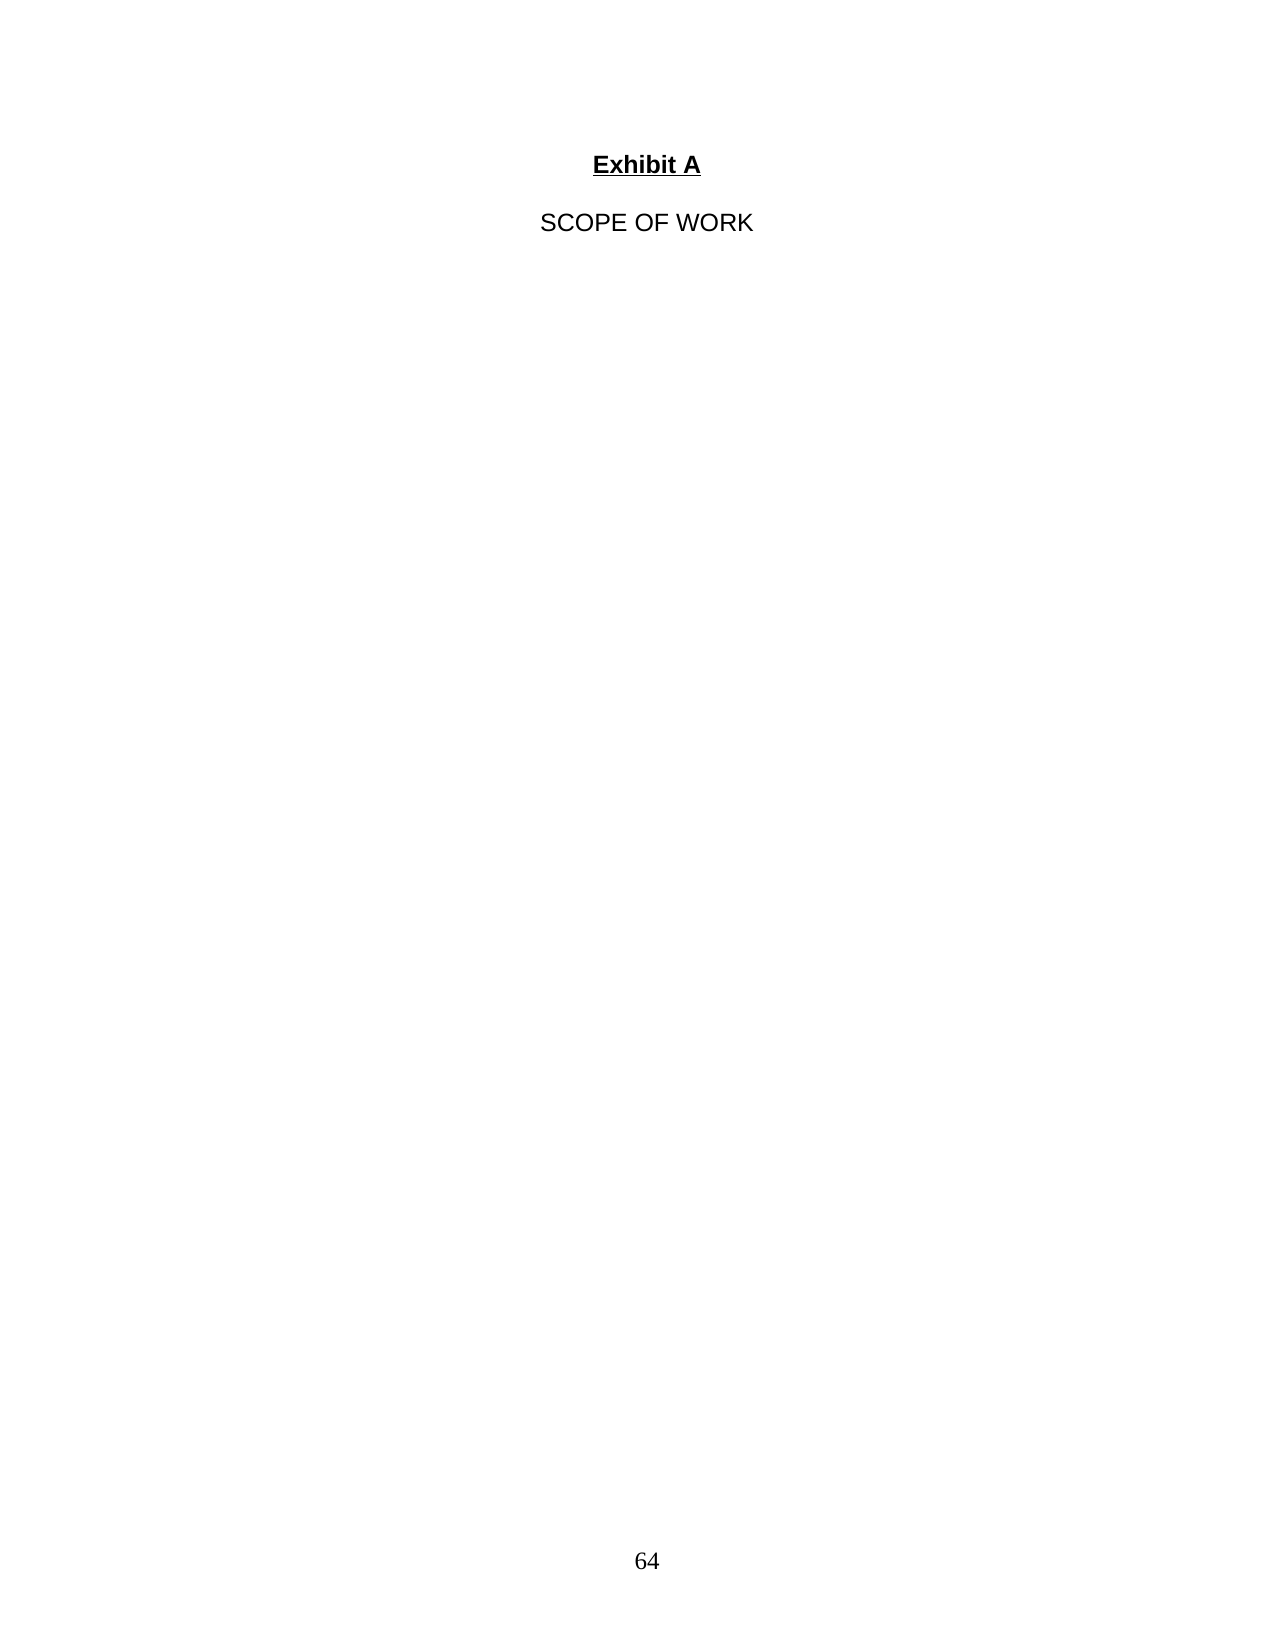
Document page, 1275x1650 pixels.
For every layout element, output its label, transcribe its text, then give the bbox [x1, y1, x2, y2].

text SCOPE OF WORK [150, 207, 1144, 236]
text Exhibit A [150, 150, 1144, 179]
